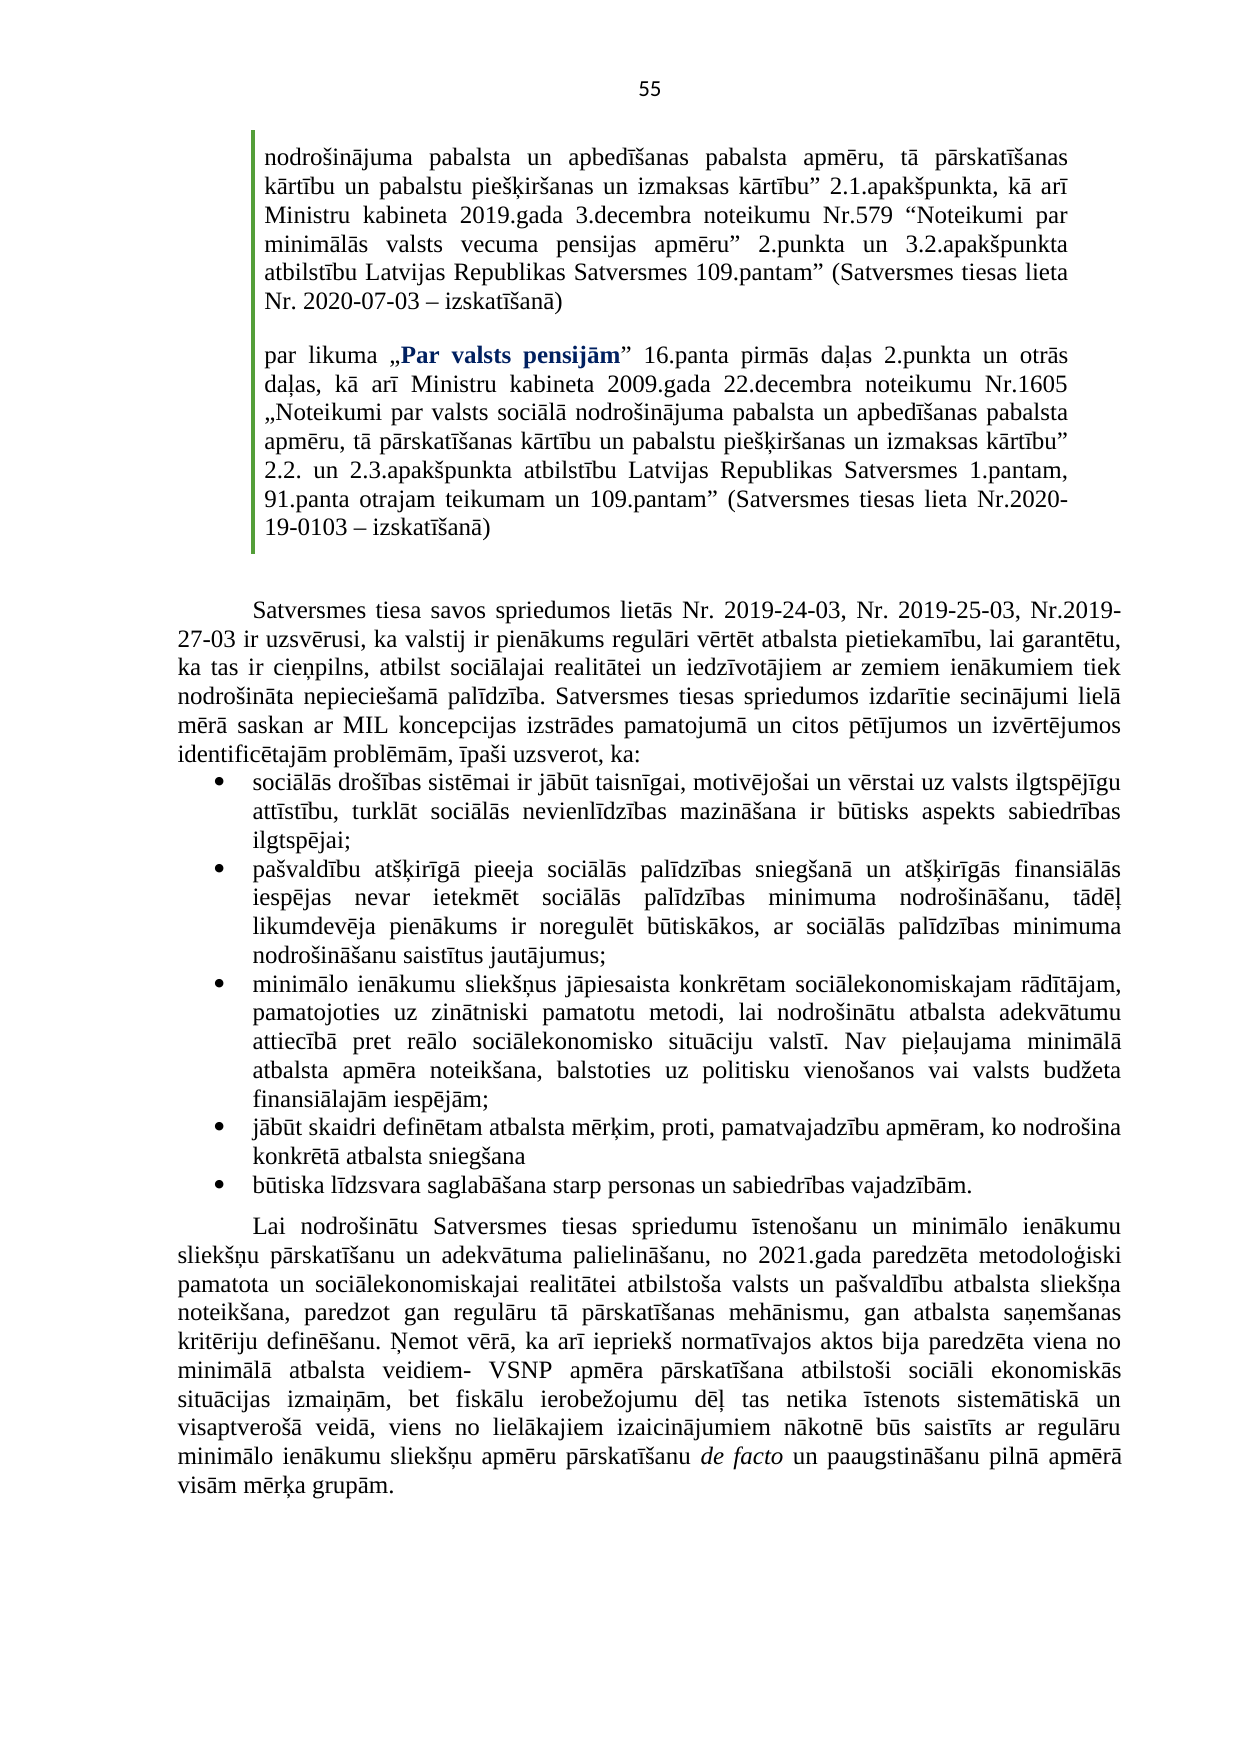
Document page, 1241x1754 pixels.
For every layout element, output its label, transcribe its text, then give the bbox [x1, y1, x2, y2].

text Lai nodrošinātu Satversmes tiesas spriedumu īstenošanu un minimālo ienākumu sliekšņu pārskatīšanu un adekvātuma palielināšanu, no 2021.gada paredzēta metodoloģiski pamatota un sociālekonomiskajai realitātei atbilstoša valsts un pašvaldību atbalsta sliekšņa noteikšana, paredzot gan regulāru tā pārskatīšanas mehānismu, gan atbalsta saņemšanas kritēriju definēšanu. Ņemot vērā, ka arī iepriekš normatīvajos aktos bija paredzēta viena no minimālā atbalsta veidiem- VSNP apmēra pārskatīšana atbilstoši sociāli ekonomiskās situācijas izmaiņām, bet fiskālu ierobežojumu dēļ tas netika īstenots sistemātiskā un visaptverošā veidā, viens no lielākajiem izaicinājumiem nākotnē būs saistīts ar regulāru minimālo ienākumu sliekšņu apmēru pārskatīšanu de facto un paaugstināšanu pilnā apmērā visām mērķa grupām. [177, 1211, 1122, 1499]
list sociālās drošības sistēmai ir jābūt taisnīgai, motivējošai un vērstai uz valsts ilgtspējīgu attīstību, turklāt sociālās nevienlīdzības mazināšana ir būtisks aspekts sabiedrības ilgtspējai; [215, 767, 1122, 854]
list pašvaldību atšķirīgā pieeja sociālās palīdzības sniegšanā un atšķirīgās finansiālās iespējas nevar ietekmēt sociālās palīdzības minimuma nodrošināšanu, tādēļ likumdevēja pienākums ir noregulēt būtiskākos, ar sociālās palīdzības minimuma nodrošināšanu saistītus jautājumus; [215, 854, 1122, 969]
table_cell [255, 130, 1080, 327]
list jābūt skaidri definētam atbalsta mērķim, proti, pamatvajadzību apmēram, ko nodrošina konkrētā atbalsta sniegšana [215, 1112, 1122, 1170]
text Satversmes tiesa savos spriedumos lietās Nr. 2019-24-03, Nr. 2019-25-03, Nr.2019-27-03 ir uzsvērusi, ka valstij ir pienākums regulāri vērtēt atbalsta pietiekamību, lai garantētu, ka tas ir cieņpilns, atbilst sociālajai realitātei un iedzīvotājiem ar zemiem ienākumiem tiek nodrošināta nepieciešamā palīdzība. Satversmes tiesas spriedumos izdarītie secinājumi lielā mērā saskan ar MIL koncepcijas izstrādes pamatojumā un citos pētījumos un izvērtējumos identificētajām problēmām, īpaši uzsverot, ka: [177, 595, 1122, 767]
table_cell par likuma „Par valsts pensijām” 16.panta pirmās daļas 2.punkta un otrās daļas, kā arī Ministru kabineta 2009.gada 22.decembra noteikumu Nr.1605 „Noteikumi par valsts sociālā nodrošinājuma pabalsta un apbedīšanas pabalsta apmēru, tā pārskatīšanas kārtību un pabalstu piešķiršanas un izmaksas kārtību” 2.2. un 2.3.apakšpunkta atbilstību Latvijas Republikas Satversmes 1.pantam, 91.panta otrajam teikumam un 109.pantam” (Satversmes tiesas lieta Nr.2020-19-0103 – izskatīšanā) [255, 328, 1080, 554]
list minimālo ienākumu sliekšņus jāpiesaista konkrētam sociālekonomiskajam rādītājam, pamatojoties uz zinātniski pamatotu metodi, lai nodrošinātu atbalsta adekvātumu attiecībā pret reālo sociālekonomisko situāciju valstī. Nav pieļaujama minimālā atbalsta apmēra noteikšana, balstoties uz politisku vienošanos vai valsts budžeta finansiālajām iespējām; [215, 969, 1122, 1112]
list būtiska līdzsvara saglabāšana starp personas un sabiedrības vajadzībām. [215, 1170, 1122, 1199]
